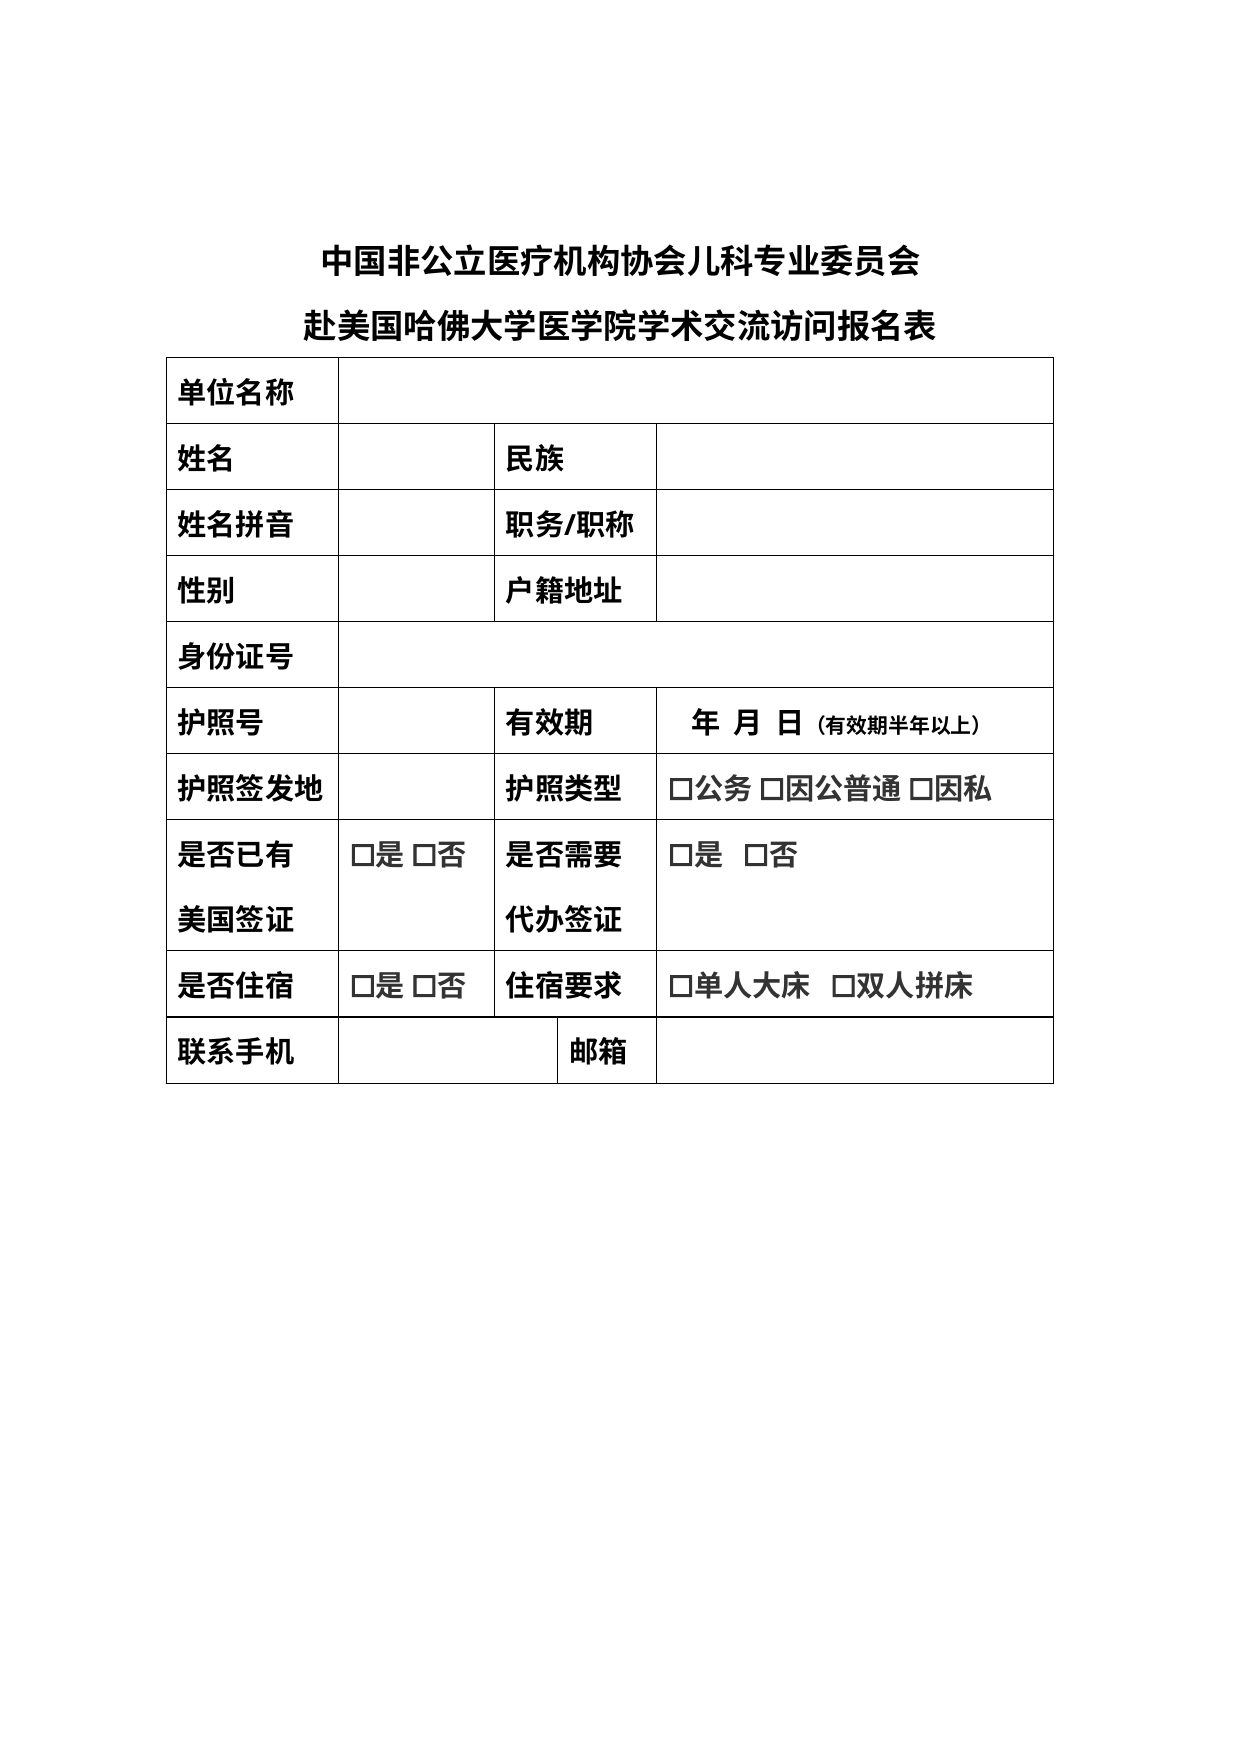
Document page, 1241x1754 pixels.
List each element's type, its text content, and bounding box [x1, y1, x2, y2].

table_cell [339, 688, 494, 753]
table_cell 姓名拼音 [167, 490, 338, 555]
table_cell [339, 490, 494, 555]
text 中国非公立医疗机构协会儿科专业委员会 [165, 227, 1075, 292]
table_cell 是否已有 美国签证 [167, 820, 338, 950]
table_cell 联系手机 [167, 1018, 338, 1082]
table_cell [339, 1018, 557, 1082]
table_cell 年 月 日（有效期半年以上） [657, 688, 1053, 753]
table_cell 民族 [495, 424, 656, 489]
table_cell 是否住宿 [167, 951, 338, 1016]
table_cell 有效期 [495, 688, 656, 753]
table_cell 性别 [167, 556, 338, 621]
table_cell 姓名 [167, 424, 338, 489]
table_cell 身份证号 [167, 622, 338, 687]
table_cell [339, 754, 494, 819]
table_cell 户籍地址 [495, 556, 656, 621]
table_cell 单人大床 双人拼床 [657, 951, 1053, 1016]
table_cell 是 否 [339, 951, 494, 1016]
table_cell [657, 1018, 1053, 1082]
table_cell [657, 424, 1053, 489]
table_cell 是 否 [657, 820, 1053, 950]
table_header 单位名称 [167, 358, 338, 423]
table_cell 护照类型 [495, 754, 656, 819]
table_cell [339, 622, 1053, 687]
table_cell 职务/职称 [495, 490, 656, 555]
table_header [339, 358, 1053, 423]
table_cell [657, 556, 1053, 621]
table_cell 公务 因公普通 因私 [657, 754, 1053, 819]
table_cell 是否需要 代办签证 [495, 820, 656, 950]
table_cell 是 否 [339, 820, 494, 950]
text 赴美国哈佛大学医学院学术交流访问报名表 [165, 292, 1075, 357]
table_cell 护照号 [167, 688, 338, 753]
table_cell 住宿要求 [495, 951, 656, 1016]
table_cell [339, 424, 494, 489]
table_cell 邮箱 [558, 1018, 656, 1082]
table_cell 护照签发地 [167, 754, 338, 819]
table_cell [339, 556, 494, 621]
table_cell [657, 490, 1053, 555]
